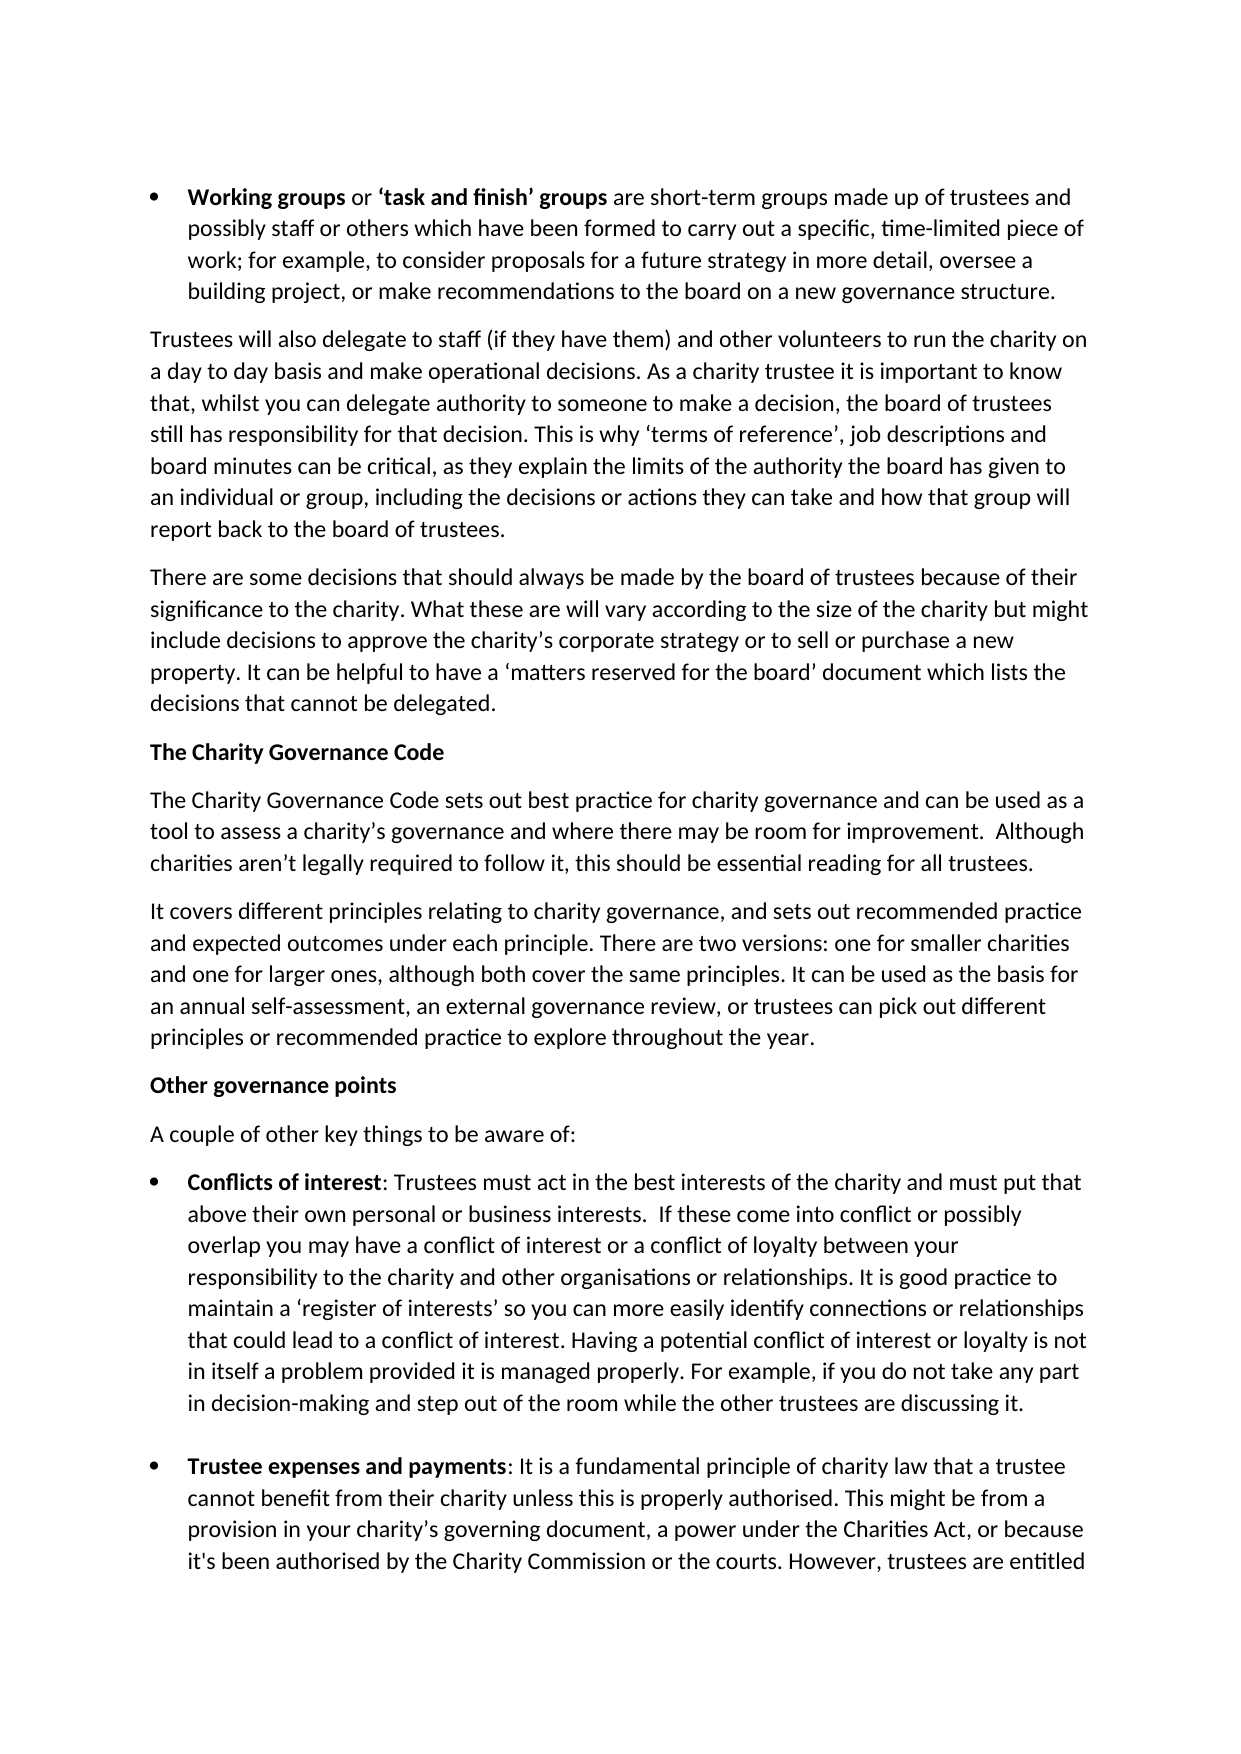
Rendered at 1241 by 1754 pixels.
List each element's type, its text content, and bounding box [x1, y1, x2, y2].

text The Charity Governance Code [150, 737, 1090, 766]
text Trustees will also delegate to staff (if they have them) and other volunteers to run the charity on a day to day basis and make operational decisions. As a charity trustee it is important to know that, whilst you can delegate authority to someone to make a decision, the board of trustees still has responsibility for that decision. This is why ‘terms of reference’, job descriptions and board minutes can be critical, as they explain the limits of the authority the board has given to an individual or group, including the decisions or actions they can take and how that group will report back to the board of trustees. [150, 324, 1090, 543]
text The Charity Governance Code sets out best practice for charity governance and can be used as a tool to assess a charity’s governance and where there may be room for improvement. Although charities aren’t legally required to follow it, this should be essential reading for all trustees. [150, 785, 1090, 877]
list Conflicts of interest: Trustees must act in the best interests of the charity and must put that above their own personal or business interests. If these come into conflict or possibly overlap you may have a conflict of interest or a conflict of loyalty between your responsibility to the charity and other organisations or relationships. It is good practice to maintain a ‘register of interests’ so you can more easily identify connections or relationships that could lead to a conflict of interest. Having a potential conflict of interest or loyalty is not in itself a problem provided it is managed properly. For example, if you do not take any part in decision-making and step out of the room while the other trustees are discussing it. [150, 1167, 1090, 1417]
text There are some decisions that should always be made by the board of trustees because of their significance to the charity. What these are will vary according to the size of the charity but might include decisions to approve the charity’s corporate strategy or to sell or purchase a new property. It can be helpful to have a ‘matters reserved for the board’ document which lists the decisions that cannot be delegated. [150, 562, 1090, 718]
text A couple of other key things to be aware of: [150, 1119, 1090, 1148]
list Working groups or ‘task and finish’ groups are short-term groups made up of trustees and possibly staff or others which have been formed to carry out a specific, time-limited piece of work; for example, to consider proposals for a future strategy in more detail, oversee a building project, or make recommendations to the board on a new governance structure. [150, 182, 1090, 306]
text It covers different principles relating to charity governance, and sets out recommended practice and expected outcomes under each principle. There are two versions: one for smaller charities and one for larger ones, although both cover the same principles. It can be used as the basis for an annual self-assessment, an external governance review, or trustees can pick out different principles or recommended practice to explore throughout the year. [150, 896, 1090, 1052]
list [150, 1451, 1090, 1575]
text Other governance points [150, 1071, 1090, 1100]
